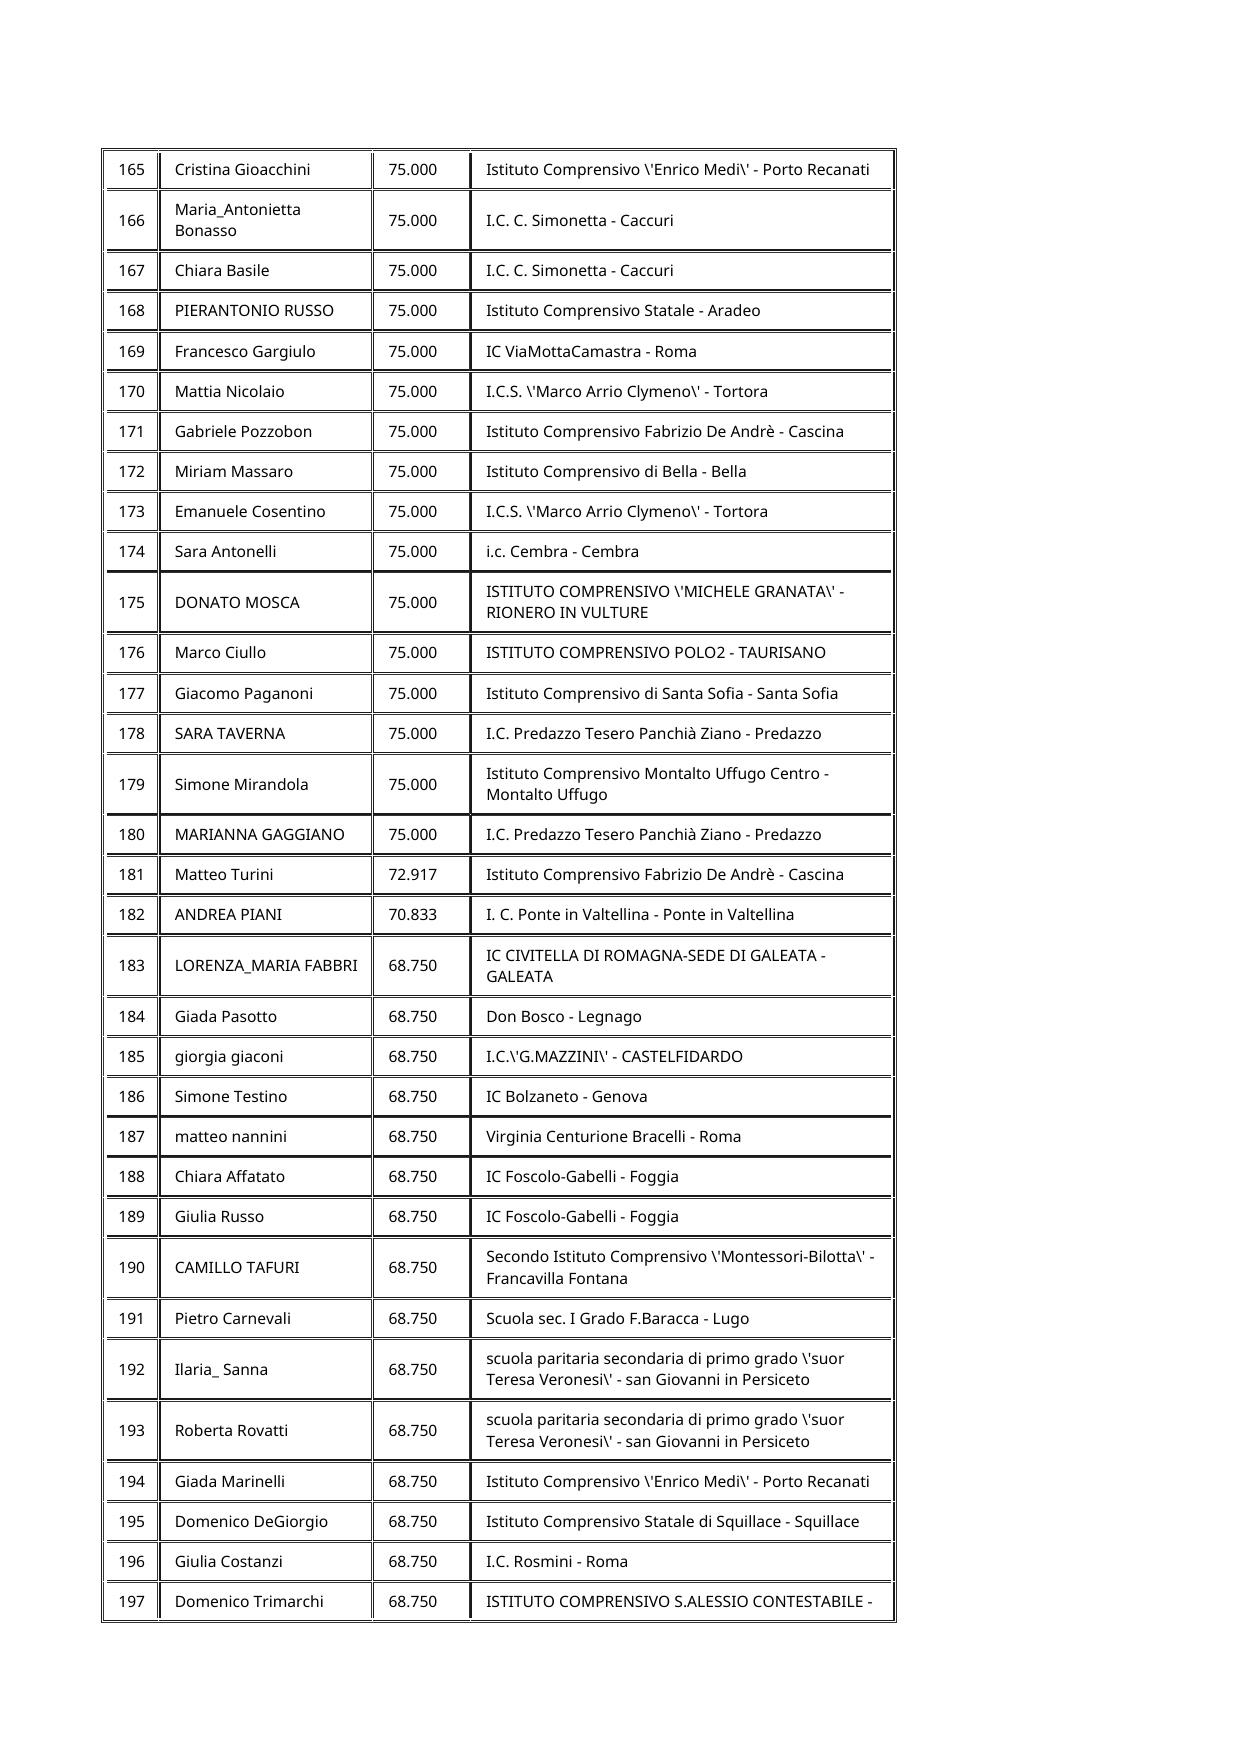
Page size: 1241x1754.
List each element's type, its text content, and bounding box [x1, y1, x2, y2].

table_cell 186 [103, 1075, 159, 1115]
table_cell 177 [104, 671, 157, 711]
table_cell 68.750 [374, 1340, 469, 1398]
table_cell SARA TAVERNA [161, 715, 371, 752]
table_cell IC Bolzaneto - Genova [470, 1075, 895, 1115]
table_cell Pietro Carnevali [161, 1300, 371, 1337]
table_cell I.C.S. \'Marco Arrio Clymeno\' - Tortora [472, 369, 894, 409]
table_cell Giulia Costanzi [161, 1543, 371, 1580]
table_cell I.C. Predazzo Tesero Panchià Ziano - Predazzo [472, 711, 894, 752]
table_cell 72.917 [374, 857, 469, 893]
table_cell Chiara Basile [161, 253, 371, 289]
table_cell Gabriele Pozzobon [161, 413, 371, 449]
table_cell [472, 1500, 894, 1539]
table_cell I.C. C. Simonetta - Caccuri [472, 249, 894, 289]
table_cell Istituto Comprensivo di Bella - Bella [472, 450, 894, 490]
table_cell 191 [103, 1297, 159, 1337]
table_cell 193 [104, 1398, 157, 1459]
table_cell 179 [103, 752, 159, 813]
table_cell 182 [104, 893, 157, 933]
table_cell 173 [103, 490, 159, 530]
table_cell 178 [104, 711, 157, 752]
table_cell 170 [104, 369, 157, 409]
table_cell Giulia Russo [161, 1199, 371, 1235]
table_cell 75.000 [374, 533, 469, 570]
table_cell 168 [104, 289, 157, 329]
table_cell 68.750 [374, 1543, 469, 1580]
table_cell giorgia giaconi [161, 1038, 371, 1075]
table_cell Istituto Comprensivo di Santa Sofia - Santa Sofia [472, 671, 894, 711]
table_cell I.C. Predazzo Tesero Panchià Ziano - Predazzo [472, 813, 895, 853]
table_cell 180 [103, 813, 157, 853]
table_cell 185 [103, 1035, 159, 1075]
table_cell 183 [104, 933, 157, 994]
table_cell 70.833 [374, 897, 469, 933]
table_cell 68.750 [374, 937, 469, 994]
table_cell 68.750 [374, 1239, 469, 1297]
table_cell Emanuele Cosentino [161, 493, 371, 530]
table_cell Sara Antonelli [161, 533, 371, 570]
table_cell Giacomo Paganoni [161, 675, 371, 711]
table_cell 68.750 [373, 1583, 470, 1620]
table_cell I.C. Rosmini - Roma [472, 1540, 894, 1580]
table_cell 68.750 [374, 1038, 469, 1075]
table_cell Istituto Comprensivo \'Enrico Medi\' - Porto Recanati [472, 1459, 894, 1499]
table_cell 75.000 [374, 191, 469, 249]
table_cell Giada Pasotto [161, 998, 371, 1035]
table_cell 181 [104, 853, 157, 893]
table_cell Giada Marinelli [161, 1463, 371, 1499]
table_cell Secondo Istituto Comprensivo \'Montessori-Bilotta\' - Francavilla Fontana [472, 1235, 894, 1297]
table_cell DONATO MOSCA [161, 573, 371, 631]
table_cell 190 [104, 1235, 157, 1297]
table_cell scuola paritaria secondaria di primo grado \'suor Teresa Veronesi\' - san Giovanni in Persiceto [470, 1337, 895, 1398]
table_cell CAMILLO TAFURI [161, 1239, 371, 1297]
table_cell Ilaria_ Sanna [161, 1340, 371, 1398]
table_cell 68.750 [374, 1118, 469, 1155]
table_cell Istituto Comprensivo Statale - Aradeo [472, 289, 894, 329]
table_cell I.C.\'G.MAZZINI\' - CASTELFIDARDO [470, 1035, 895, 1075]
table_cell 172 [104, 450, 157, 490]
table_cell Virginia Centurione Bracelli - Roma [472, 1115, 893, 1155]
table_cell IC ViaMottaCamastra - Roma [472, 329, 894, 369]
table_cell 75.000 [374, 493, 469, 530]
table_cell 68.750 [374, 1300, 469, 1337]
table_cell Roberta Rovatti [161, 1402, 371, 1459]
table_cell Istituto Comprensivo Montalto Uffugo Centro - Montalto Uffugo [470, 752, 895, 813]
table_cell Maria_Antonietta Bonasso [161, 191, 371, 249]
table_cell 75.000 [374, 253, 469, 289]
table_cell ISTITUTO COMPRENSIVO \'MICHELE GRANATA\' - RIONERO IN VULTURE [472, 570, 893, 631]
table_cell Miriam Massaro [161, 453, 371, 490]
table_cell 75.000 [374, 453, 469, 490]
table_cell 196 [104, 1540, 157, 1580]
table_cell ANDREA PIANI [161, 897, 371, 933]
table_cell matteo nannini [161, 1118, 371, 1155]
table_cell 192 [103, 1337, 159, 1398]
table_cell 75.000 [374, 373, 469, 409]
table_cell 189 [104, 1195, 157, 1235]
table_cell 165 [103, 149, 159, 188]
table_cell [470, 1580, 895, 1620]
table_cell 68.750 [374, 998, 469, 1035]
table_cell 174 [103, 530, 159, 570]
table_cell 68.750 [374, 1199, 469, 1235]
table_cell Istituto Comprensivo Fabrizio De Andrè - Cascina [472, 410, 894, 449]
table_cell 176 [104, 631, 157, 671]
table_cell MARIANNA GAGGIANO [161, 816, 371, 853]
table_cell PIERANTONIO RUSSO [161, 293, 371, 329]
table_cell 68.750 [374, 1402, 469, 1459]
table_cell scuola paritaria secondaria di primo grado \'suor Teresa Veronesi\' - san Giovanni in Persiceto [472, 1398, 894, 1459]
table_cell Matteo Turini [161, 857, 371, 893]
table_cell 75.000 [374, 293, 469, 329]
table_cell Istituto Comprensivo \'Enrico Medi\' - Porto Recanati [470, 151, 893, 188]
table_cell I.C. C. Simonetta - Caccuri [470, 188, 895, 249]
table_cell 166 [103, 188, 159, 249]
table_cell 75.000 [374, 413, 469, 449]
table_cell 75.000 [374, 333, 469, 369]
table_cell i.c. Cembra - Cembra [470, 530, 895, 570]
table_cell 188 [104, 1155, 157, 1195]
table_cell 75.000 [374, 635, 469, 671]
table_cell Marco Ciullo [161, 635, 371, 671]
table_cell Mattia Nicolaio [161, 373, 371, 409]
table_cell 68.750 [374, 1463, 469, 1499]
table_cell Simone Mirandola [161, 755, 371, 813]
table_cell Scuola sec. I Grado F.Baracca - Lugo [470, 1297, 895, 1337]
table_cell I. C. Ponte in Valtellina - Ponte in Valtellina [472, 893, 894, 933]
table_cell 175 [104, 570, 157, 631]
table_cell I.C.S. \'Marco Arrio Clymeno\' - Tortora [470, 490, 895, 530]
table_cell 167 [104, 249, 157, 289]
table_cell 68.750 [374, 1503, 469, 1539]
table_cell IC Foscolo-Gabelli - Foggia [472, 1155, 893, 1195]
table_cell ISTITUTO COMPRENSIVO POLO2 - TAURISANO [472, 631, 894, 671]
table_cell Simone Testino [161, 1078, 371, 1115]
table_cell Istituto Comprensivo Fabrizio De Andrè - Cascina [472, 853, 894, 893]
table_cell IC Foscolo-Gabelli - Foggia [472, 1195, 894, 1235]
table_cell 75.000 [373, 151, 470, 188]
table_cell IC CIVITELLA DI ROMAGNA-SEDE DI GALEATA - GALEATA [472, 933, 894, 994]
table_cell 68.750 [374, 1078, 469, 1115]
table_cell 197 [103, 1580, 159, 1620]
table_cell Francesco Gargiulo [161, 333, 371, 369]
table_cell Don Bosco - Legnago [472, 995, 894, 1035]
table_cell LORENZA_MARIA FABBRI [161, 937, 371, 994]
table_cell 184 [104, 995, 157, 1035]
table_cell 171 [104, 410, 157, 449]
table_cell Domenico Trimarchi [159, 1583, 373, 1620]
table_cell 75.000 [374, 573, 469, 631]
table_cell 195 [104, 1500, 157, 1539]
table_cell 68.750 [374, 1158, 469, 1195]
table_cell Chiara Affatato [161, 1158, 371, 1195]
table_cell 187 [104, 1115, 157, 1155]
table_cell 75.000 [374, 715, 469, 752]
table_cell 194 [104, 1459, 157, 1499]
table_cell Cristina Gioacchini [159, 151, 373, 188]
table_cell 75.000 [374, 675, 469, 711]
table_cell 75.000 [374, 755, 469, 813]
table_cell 75.000 [374, 816, 469, 853]
table_cell 169 [104, 329, 157, 369]
table_cell Domenico DeGiorgio [161, 1503, 371, 1539]
